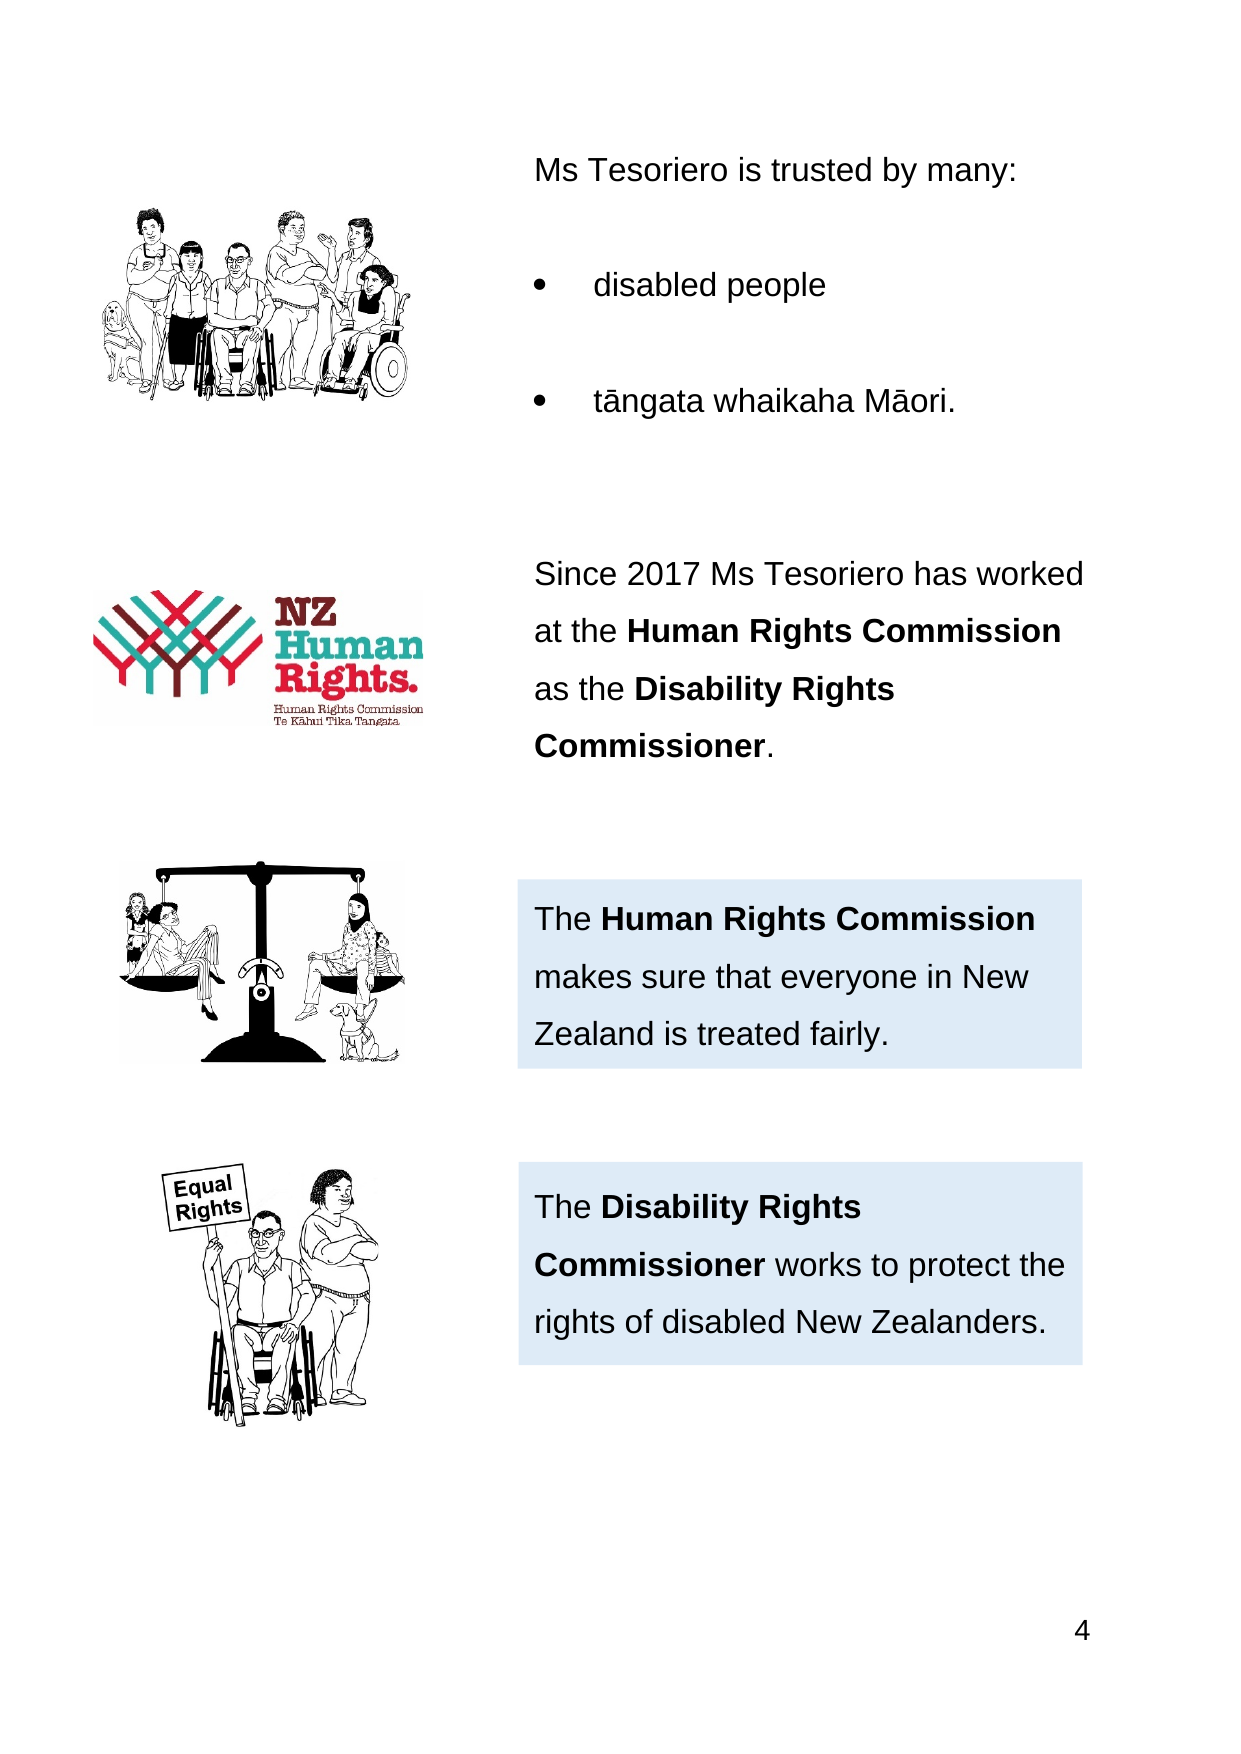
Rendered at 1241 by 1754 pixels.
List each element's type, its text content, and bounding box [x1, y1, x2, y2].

picture [91, 590, 423, 725]
picture [98, 206, 411, 403]
text Since 2017 Ms Tesoriero has worked at the Human Rights Commission as the Disability Rights Commissioner. [534, 554, 1090, 765]
picture [159, 1161, 378, 1427]
picture [117, 859, 405, 1062]
list disabled people [534, 265, 1090, 304]
list tāngata whaikaha Māori. [534, 381, 1090, 419]
text The Human Rights Commission makes sure that everyone in New Zealand is treated fairly. [534, 899, 1090, 1053]
text The Disability Rights Commissioner works to protect the rights of disabled New Zealanders. [534, 1187, 1090, 1341]
text Ms Tesoriero is trusted by many: [534, 150, 1090, 188]
